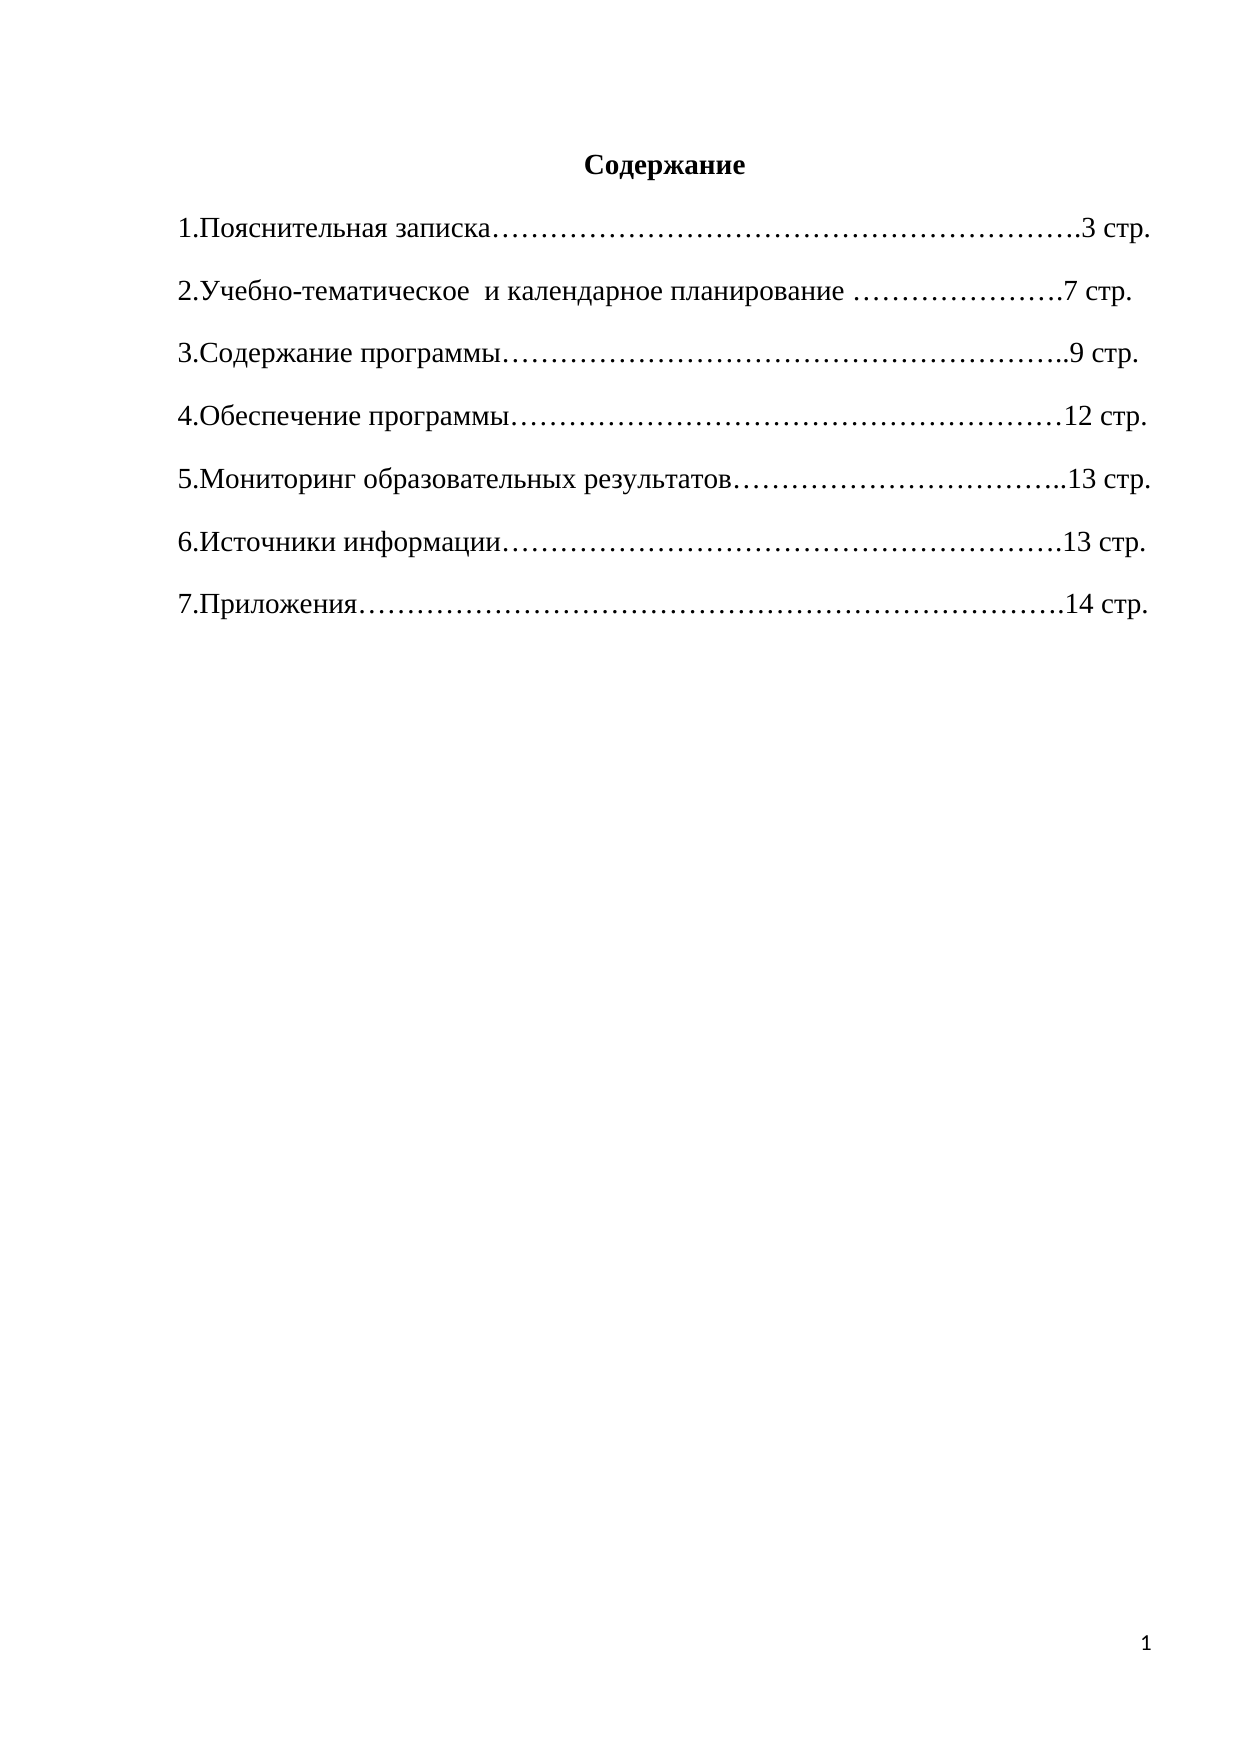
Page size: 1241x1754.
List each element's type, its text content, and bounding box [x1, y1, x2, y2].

text 5.Мониторинг образовательных результатов……………………………..13 стр. [177, 461, 1152, 494]
text 2.Учебно-тематическое и календарное планирование ………………….7 стр. [177, 273, 1152, 306]
text 7.Приложения……………………………………………………………….14 стр. [177, 586, 1152, 620]
text 1.Пояснительная записка…………………………………………………….3 стр. [177, 210, 1152, 244]
text Содержание [177, 147, 1152, 181]
text 6.Источники информации………………………………………………….13 стр. [177, 524, 1152, 557]
text 4.Обеспечение программы…………………………………………………12 стр. [177, 398, 1152, 432]
text 3.Содержание программы…………………………………………………..9 стр. [177, 336, 1152, 369]
